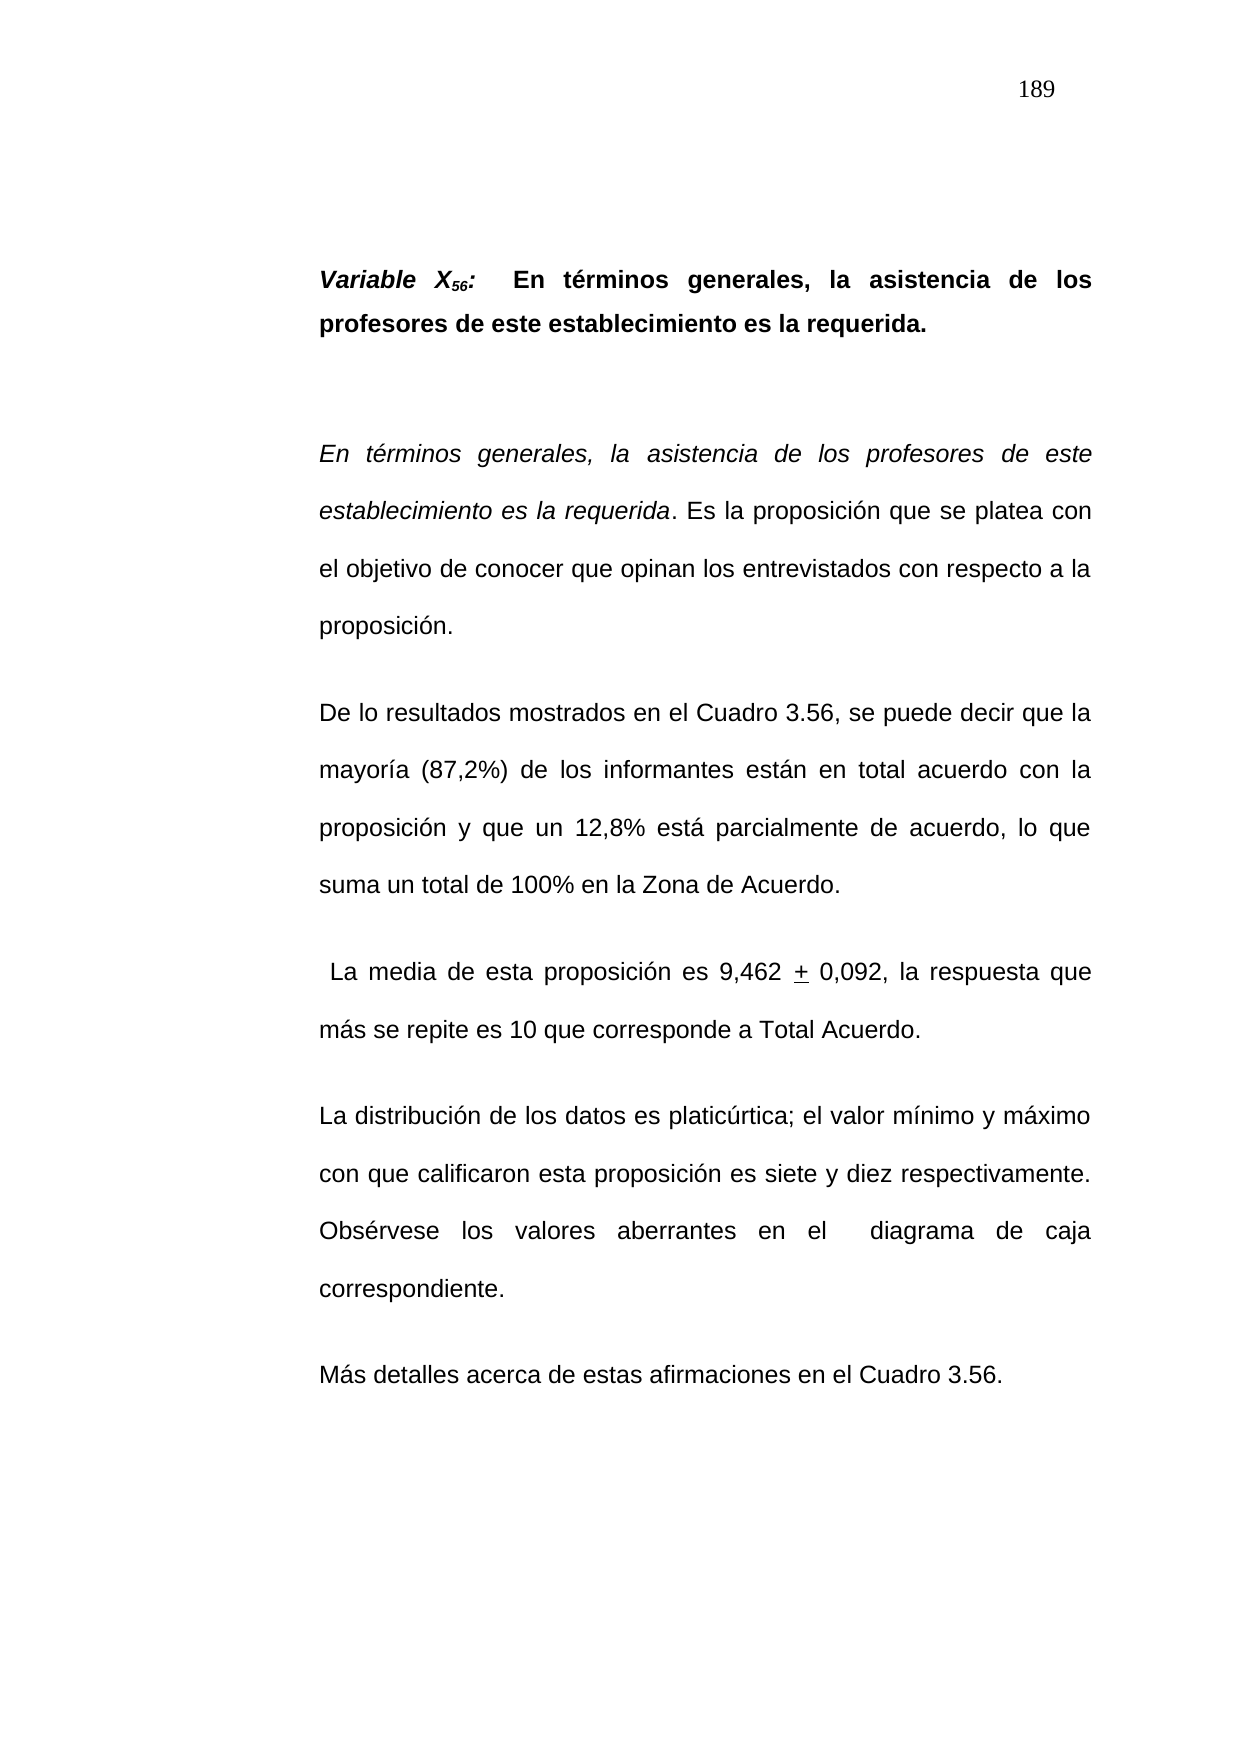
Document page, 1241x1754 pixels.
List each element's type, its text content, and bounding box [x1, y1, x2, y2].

text La media de esta proposición es 9,462 + 0,092, la respuesta que más se repite es 10 que corresponde a Total Acuerdo. [319, 957, 1092, 1043]
text Variable X56: En términos generales, la asistencia de los profesores de este establecimiento es la requerida. [319, 265, 1092, 337]
text De lo resultados mostrados en el Cuadro 3.56, se puede decir que la mayoría (87,2%) de los informantes están en total acuerdo con la proposición y que un 12,8% está parcialmente de acuerdo, lo que suma un total de 100% en de Acuerdo. [319, 698, 1092, 899]
text Más detalles acerca de estas afirmaciones en el Cuadro 3.56. [319, 1360, 1092, 1389]
text En términos generales, la asistencia de los profesores de este establecimiento es la requerida. Es la proposición que se platea con el objetivo de conocer que opinan los entrevistados con respecto a la proposición. [319, 439, 1092, 640]
text La distribución de los datos es platicúrtica; el valor mínimo y máximo con que calificaron esta proposición es siete y diez respectivamente. Obsérvese los valores aberrantes en el diagrama de caja correspondiente. [319, 1101, 1092, 1302]
